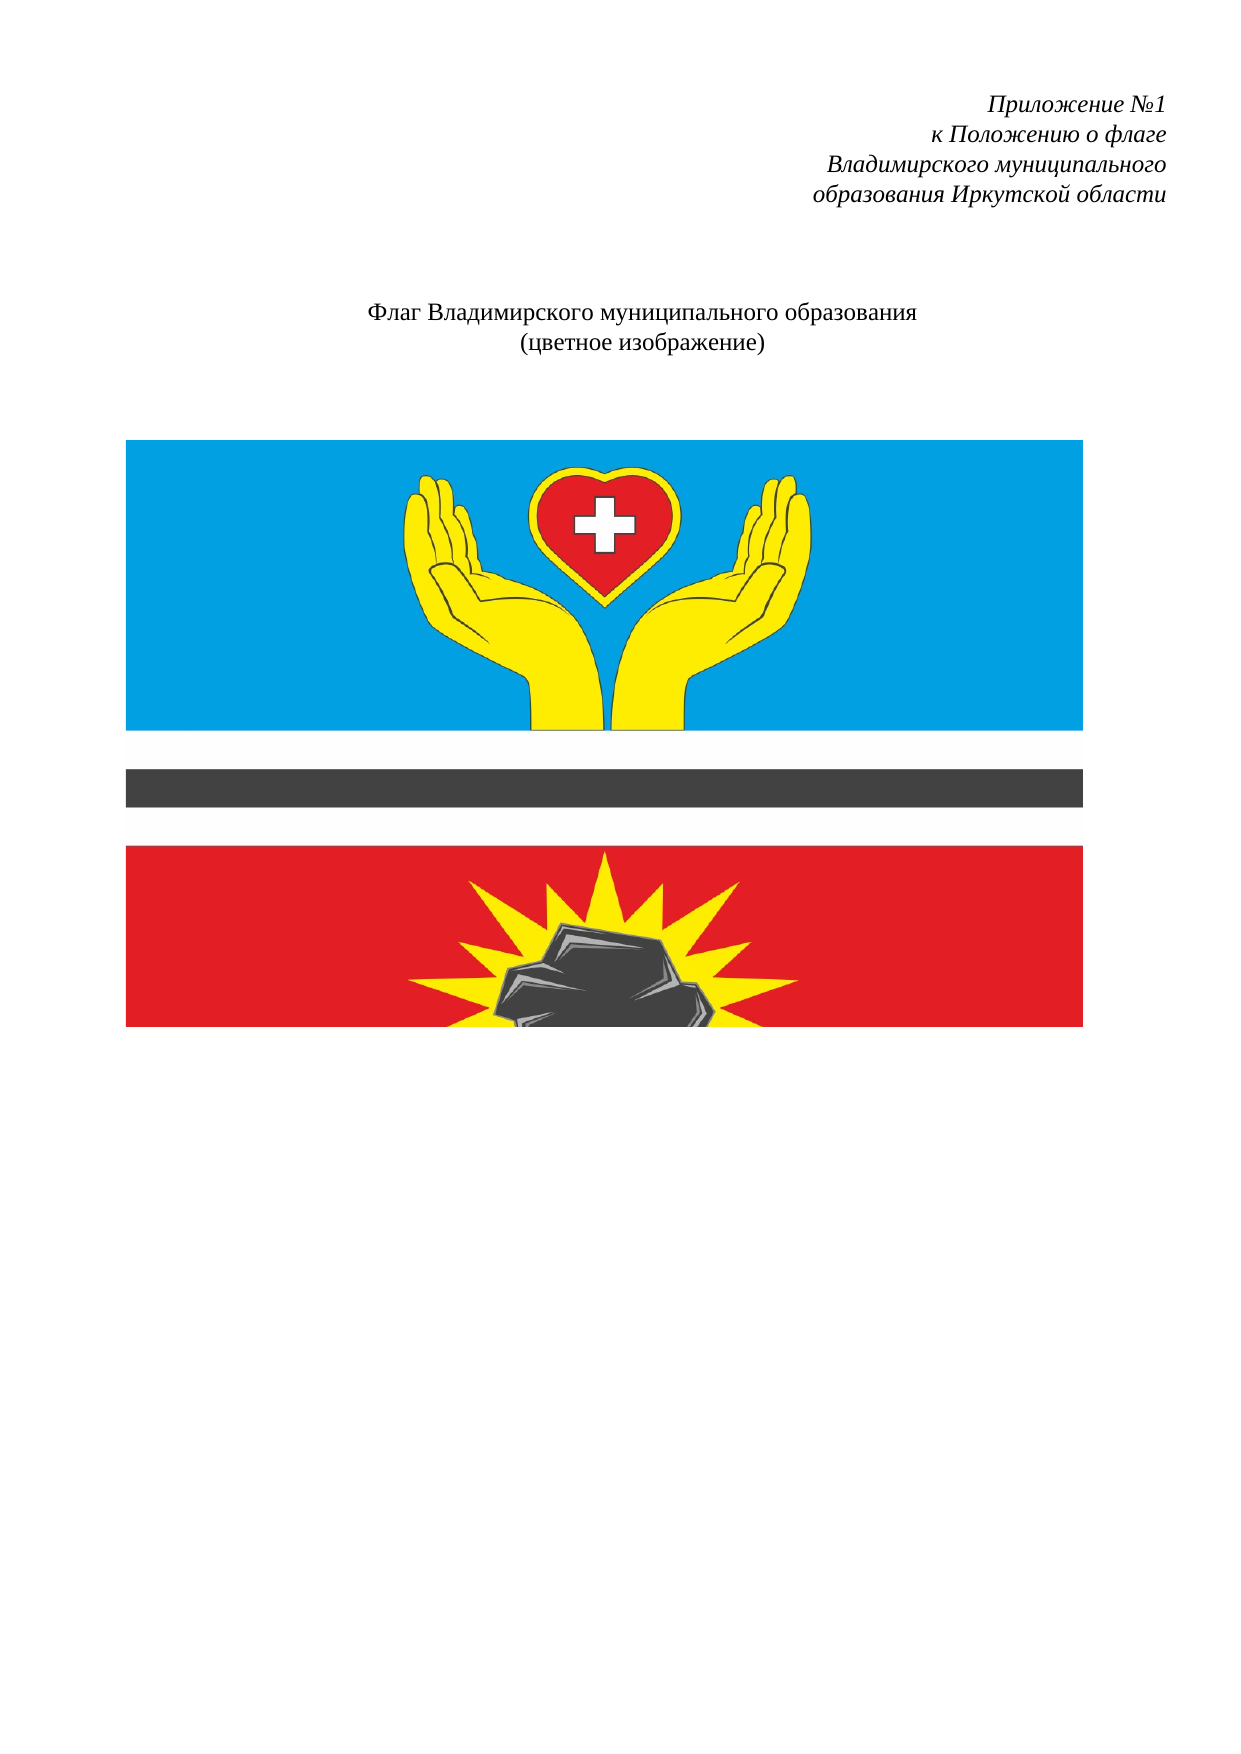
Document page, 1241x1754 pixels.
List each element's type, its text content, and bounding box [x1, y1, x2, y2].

text образования Иркутской области [118, 178, 1167, 207]
text Приложение №1 [118, 89, 1167, 118]
picture [528, 467, 682, 608]
text Владимирского муниципального [118, 148, 1167, 178]
text Флаг Владимирского муниципального образования [118, 296, 1167, 326]
text (цветное изображение) [118, 326, 1167, 356]
picture [123, 440, 1083, 1025]
text к Положению о флаге [118, 118, 1167, 148]
